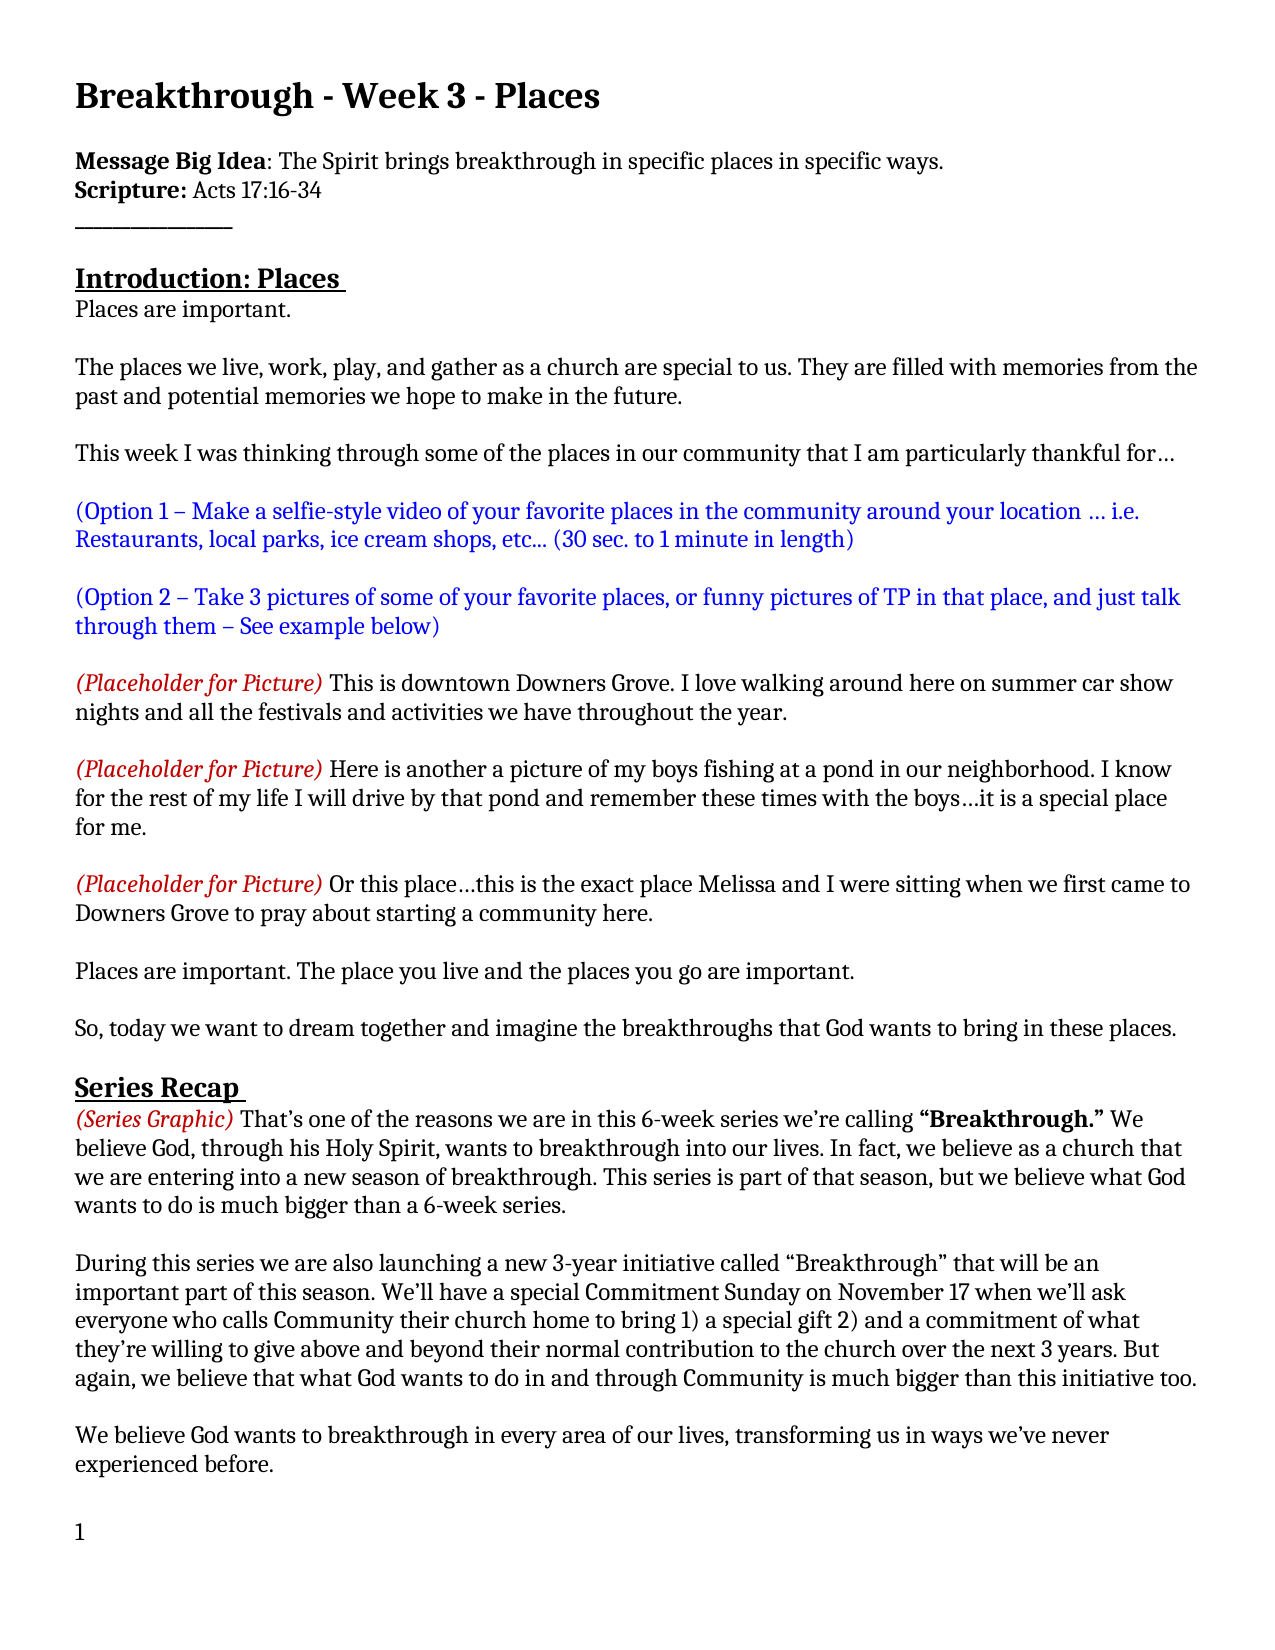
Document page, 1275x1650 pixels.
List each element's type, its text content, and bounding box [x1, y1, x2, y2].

text Scripture: Acts 17:16-34 [75, 176, 1200, 204]
text We believe God wants to breakthrough in every area of our lives, transforming us in ways we’ve never experienced before. [75, 1421, 1200, 1479]
text The places we live, work, play, and gather as a church are special to us. They are filled with memories from the past and potential memories we hope to make in the future. [75, 353, 1200, 410]
text (Option 1 – Make a selfie-style video of your favorite places in the community around your location … i.e. Restaurants, local parks, ice cream shops, etc... (30 sec. to 1 minute in length) [75, 497, 1200, 554]
text Message Big Idea: The Spirit brings breakthrough in specific places in specific ways. [75, 147, 1200, 176]
text (Series Graphic) That’s one of the reasons we are in this 6-week series we’re calling “Breakthrough.” We believe God, through his Holy Spirit, wants to breakthrough into our lives. In fact, we believe as a church that we are entering into a new season of breakthrough. This series is part of that season, but we believe what God wants to do is much bigger than a 6-week series. [75, 1105, 1200, 1220]
text Introduction: Places [75, 262, 1200, 295]
text Places are important. [75, 295, 1200, 324]
text During this series we are also launching a new 3-year initiative called “Breakthrough” that will be an important part of this season. We’ll have a special Commitment Sunday on November 17 when we’ll ask everyone who calls Community their church home to bring 1) a special gift 2) and a commitment of what they’re willing to give above and beyond their normal contribution to the church over the next 3 years. But again, we believe that what God wants to do in and through Community is much bigger than this initiative too. [75, 1249, 1200, 1393]
text Places are important. The place you live and the places you go are important. [75, 957, 1200, 985]
text This week I was thinking through some of the places in our community that I am particularly thankful for… [75, 439, 1200, 468]
text _________________ [75, 204, 1200, 233]
text (Placeholder for Picture) Here is another a picture of my boys fishing at a pond in our neighborhood. I know for the rest of my life I will drive by that pond and remember these times with the boys…it is a special place for me. [75, 755, 1200, 842]
text (Placeholder for Picture) This is downtown Downers Grove. I love walking around here on summer car show nights and all the festivals and activities we have throughout the year. [75, 669, 1200, 727]
text Breakthrough - Week 3 - Places [75, 75, 1200, 118]
text (Placeholder for Picture) Or this place…this is the exact place Melissa and I were sitting when we first came to Downers Grove to pray about starting a community here. [75, 870, 1200, 928]
text So, today we want to dream together and imagine the breakthroughs that God wants to bring in these places. [75, 1014, 1200, 1043]
text Series Recap [75, 1072, 1200, 1105]
text (Option 2 – Take 3 pictures of some of your favorite places, or funny pictures of TP in that place, and just talk through them – See example below) [75, 583, 1200, 640]
